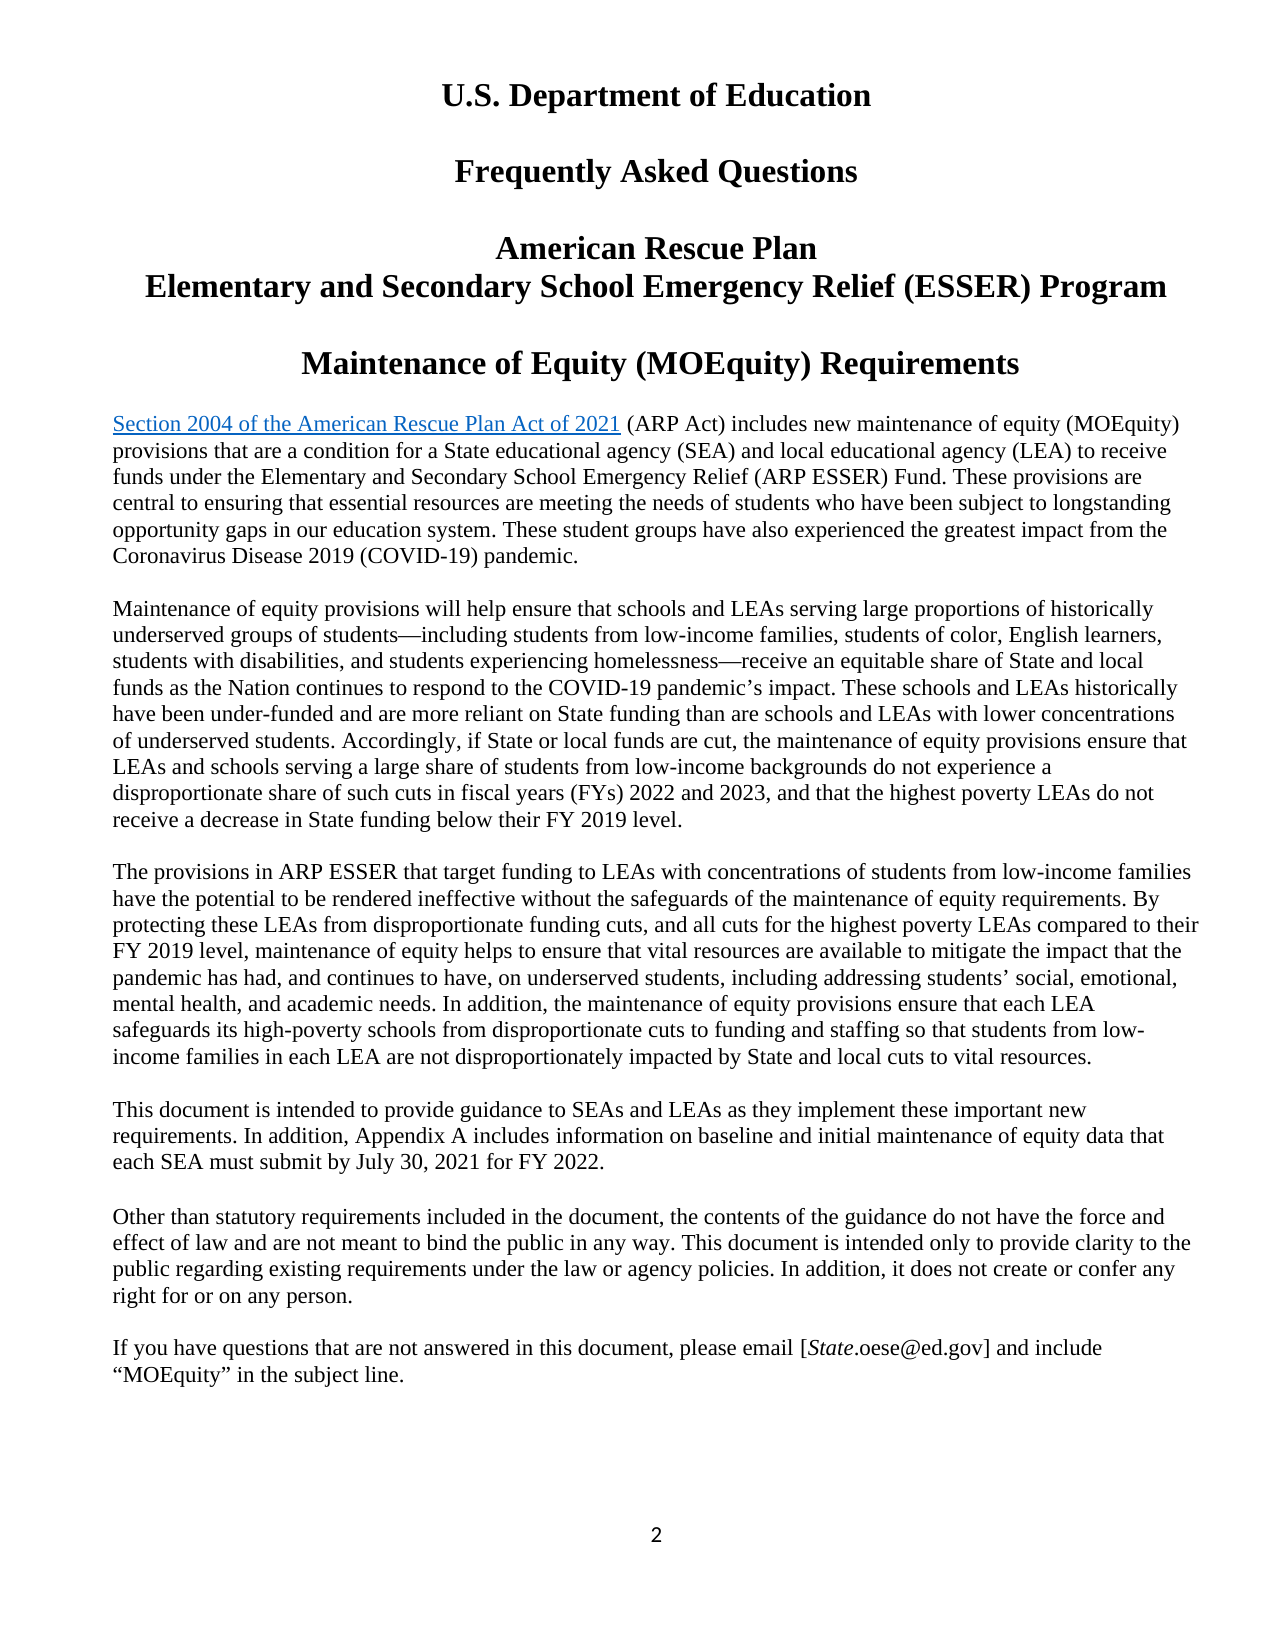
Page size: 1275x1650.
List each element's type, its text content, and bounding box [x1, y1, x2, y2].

text Other than statutory requirements included in the document, the contents of the guidance do not have the force and effect of law and are not meant to bind the public in any way. This document is intended only to provide clarity to the public regarding existing requirements under the law or agency policies. In addition, it does not create or confer any right for or on any person. [112, 1203, 1200, 1308]
text U.S. Department of Education [112, 75, 1200, 113]
text Maintenance of Equity (MOEquity) Requirements [112, 343, 1200, 382]
text Maintenance of equity provisions will help ensure that schools and LEAs serving large proportions of historically underserved groups of students—including students from low-income families, students of color, English learners, students with disabilities, and students experiencing homelessness—receive an equitable share of State and local funds as the Nation continues to respond to the COVID-19 pandemic’s impact. These schools and LEAs historically have been under-funded and are more reliant on State funding than are schools and LEAs with lower concentrations of underserved students. Accordingly, if State or local funds are cut, the maintenance of equity provisions ensure that LEAs and schools serving a large share of students from low-income backgrounds do not experience a disproportionate share of such cuts in fiscal years (FYs) 2022 and 2023, and that the highest poverty LEAs do not receive a decrease in State funding below their FY 2019 level. [112, 595, 1200, 832]
text Section 2004 of the American Rescue Plan Act of 2021 (ARP Act) includes new maintenance of equity (MOEquity) provisions that are a condition for a State educational agency (SEA) and local educational agency (LEA) to receive funds under the Elementary and Secondary School Emergency Relief (ARP ESSER) Fund. These provisions are central to ensuring that essential resources are meeting the needs of students who have been subject to longstanding opportunity gaps in our education system. These student groups have also experienced the greatest impact from the Coronavirus Disease 2019 (COVID-19) pandemic. [112, 410, 1200, 568]
text If you have questions that are not answered in this document, please email [State.oese@ed.gov] and include “MOEquity” in the subject line. [112, 1334, 1200, 1387]
text Elementary and Secondary School Emergency Relief (ESSER) Program [112, 267, 1200, 305]
list This document is intended to provide guidance to SEAs and LEAs as they implement these important new requirements. In addition, Appendix A includes information on baseline and initial maintenance of equity data that each SEA must submit by July 30, 2021 for FY 2022. [112, 1096, 1200, 1175]
text American Rescue Plan [112, 228, 1200, 267]
text Frequently Asked Questions [112, 152, 1200, 190]
text The provisions in ARP ESSER that target funding to LEAs with concentrations of students from low-income families have the potential to be rendered ineffective without the safeguards of the maintenance of equity requirements. By protecting these LEAs from disproportionate funding cuts, and all cuts for the highest poverty LEAs compared to their FY 2019 level, maintenance of equity helps to ensure that vital resources are available to mitigate the impact that the pandemic has had, and continues to have, on underserved students, including addressing students’ social, emotional, mental health, and academic needs. In addition, the maintenance of equity provisions ensure that each LEA safeguards its high-poverty schools from disproportionate cuts to funding and staffing so that students from low-income families in each LEA are not disproportionately impacted by State and local cuts to vital resources. [112, 858, 1200, 1069]
